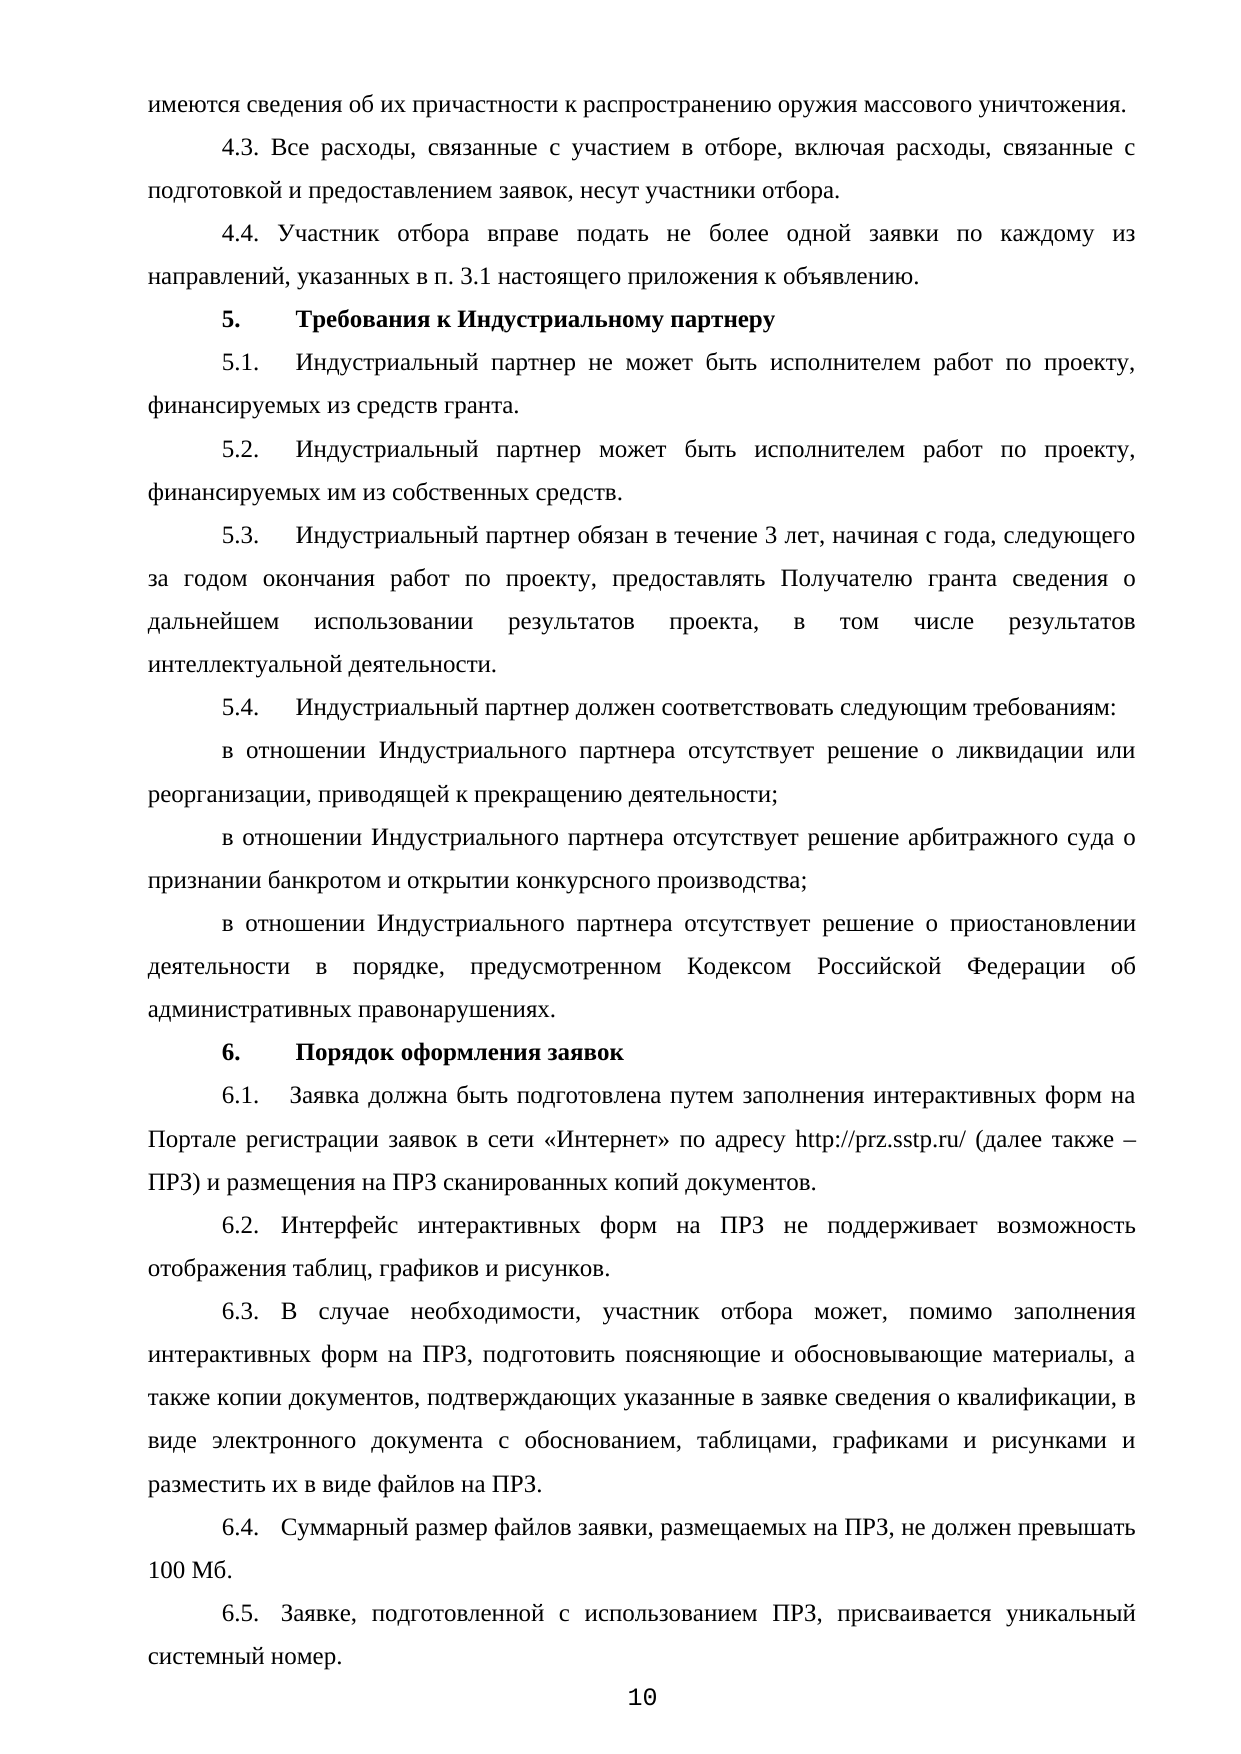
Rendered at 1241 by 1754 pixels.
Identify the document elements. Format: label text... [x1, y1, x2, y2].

text в отношении Индустриального партнера отсутствует решение о приостановлении деятельности в порядке, предусмотренном Кодексом Российской Федерации об административных правонарушениях. [148, 908, 1137, 1023]
text в отношении Индустриального партнера отсутствует решение арбитражного суда о признании банкротом и открытии конкурсного производства; [148, 822, 1137, 894]
text 4.3. Все расходы, связанные с участием в отборе, включая расходы, связанные с подготовкой и предоставлением заявок, несут участники отбора. [148, 132, 1137, 204]
text 4.4. Участник отбора вправе подать не более одной заявки по каждому из направлений, указанных в п. 3.1 настоящего приложения к объявлению. [148, 218, 1137, 290]
list Индустриальный партнер обязан в течение 3 лет, начиная с года, следующего за годом окончания работ по проекту, предоставлять Получателю гранта сведения о дальнейшем использовании результатов проекта, в том числе результатов интеллектуальной деятельности. [148, 520, 1137, 678]
subtitle Суммарный размер файлов заявки, размещаемых на ПРЗ, не должен превышать 100 Мб. [148, 1512, 1137, 1584]
subtitle Интерфейс интерактивных форм на ПРЗ не поддерживает возможность отображения таблиц, графиков и рисунков. [148, 1210, 1137, 1282]
text в отношении Индустриального партнера отсутствует решение о ликвидации или реорганизации, приводящей к прекращению деятельности; [148, 736, 1137, 807]
subtitle Заявка должна быть подготовлена путем заполнения интерактивных форм на Портале регистрации заявок в сети «Интернет» по адресу http://prz.sstp.ru/ (далее также – ПРЗ) и размещения на ПРЗ сканированных копий документов. [148, 1081, 1137, 1196]
subtitle Порядок оформления заявок [148, 1037, 1137, 1066]
subtitle Требования к Индустриальному партнеру [148, 304, 1137, 333]
subtitle В случае необходимости, участник отбора может, помимо заполнения интерактивных форм на ПРЗ, подготовить поясняющие и обосновывающие материалы, а также копии документов, подтверждающих указанные в заявке сведения о квалификации, в виде электронного документа с обоснованием, таблицами, графиками и рисунками и разместить их в виде файлов на ПРЗ. [148, 1296, 1137, 1497]
list Индустриальный партнер должен соответствовать следующим требованиям: [148, 692, 1137, 721]
list Индустриальный партнер не может быть исполнителем работ по проекту, финансируемых из средств гранта. [148, 347, 1137, 419]
subtitle Заявке, подготовленной с использованием ПРЗ, присваивается уникальный системный номер. [148, 1598, 1137, 1670]
list Индустриальный партнер может быть исполнителем работ по проекту, финансируемых им из собственных средств. [148, 434, 1137, 506]
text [148, 89, 1137, 117]
